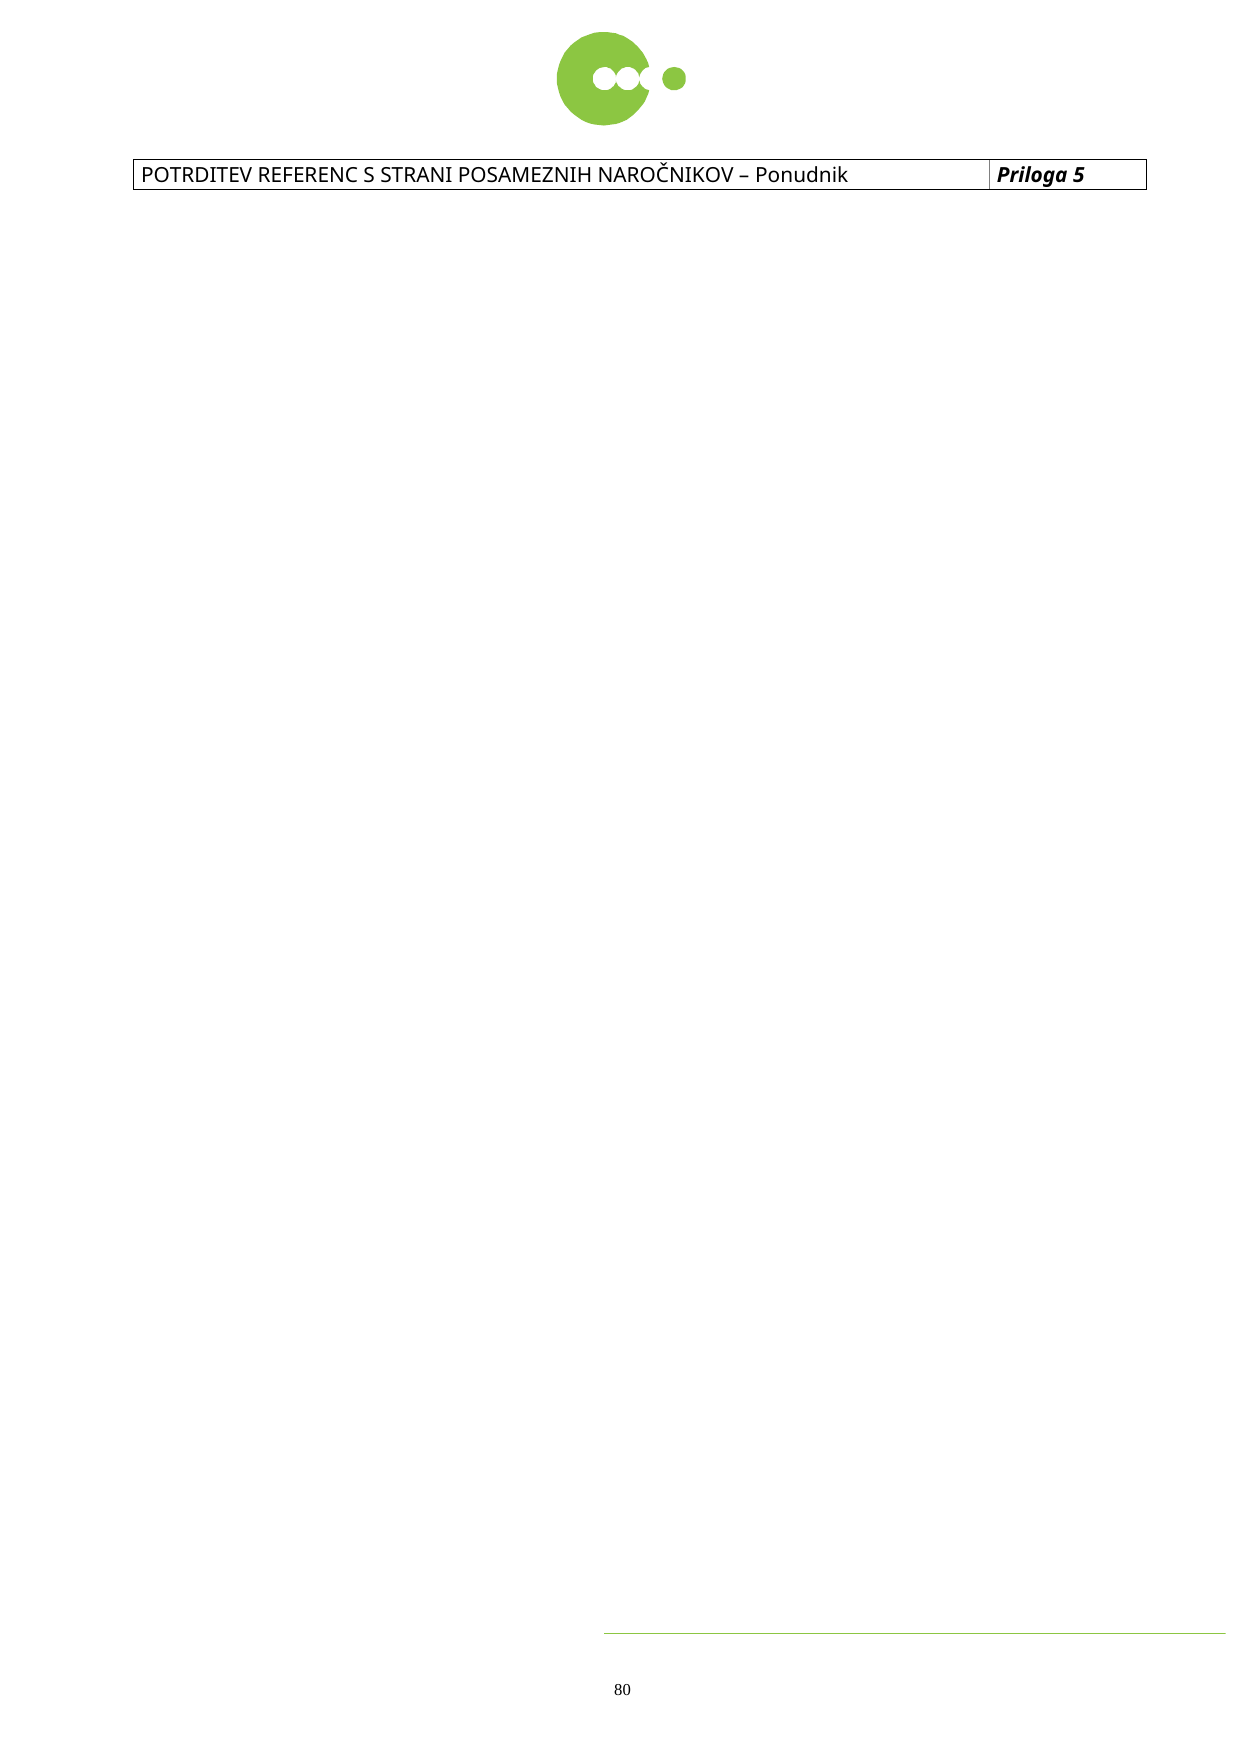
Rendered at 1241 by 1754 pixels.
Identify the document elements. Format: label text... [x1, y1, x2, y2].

table_header Priloga 5 [990, 160, 1146, 188]
table_header POTRDITEV REFERENC S STRANI POSAMEZNIH NAROČNIKOV – Ponudnik [134, 160, 989, 188]
